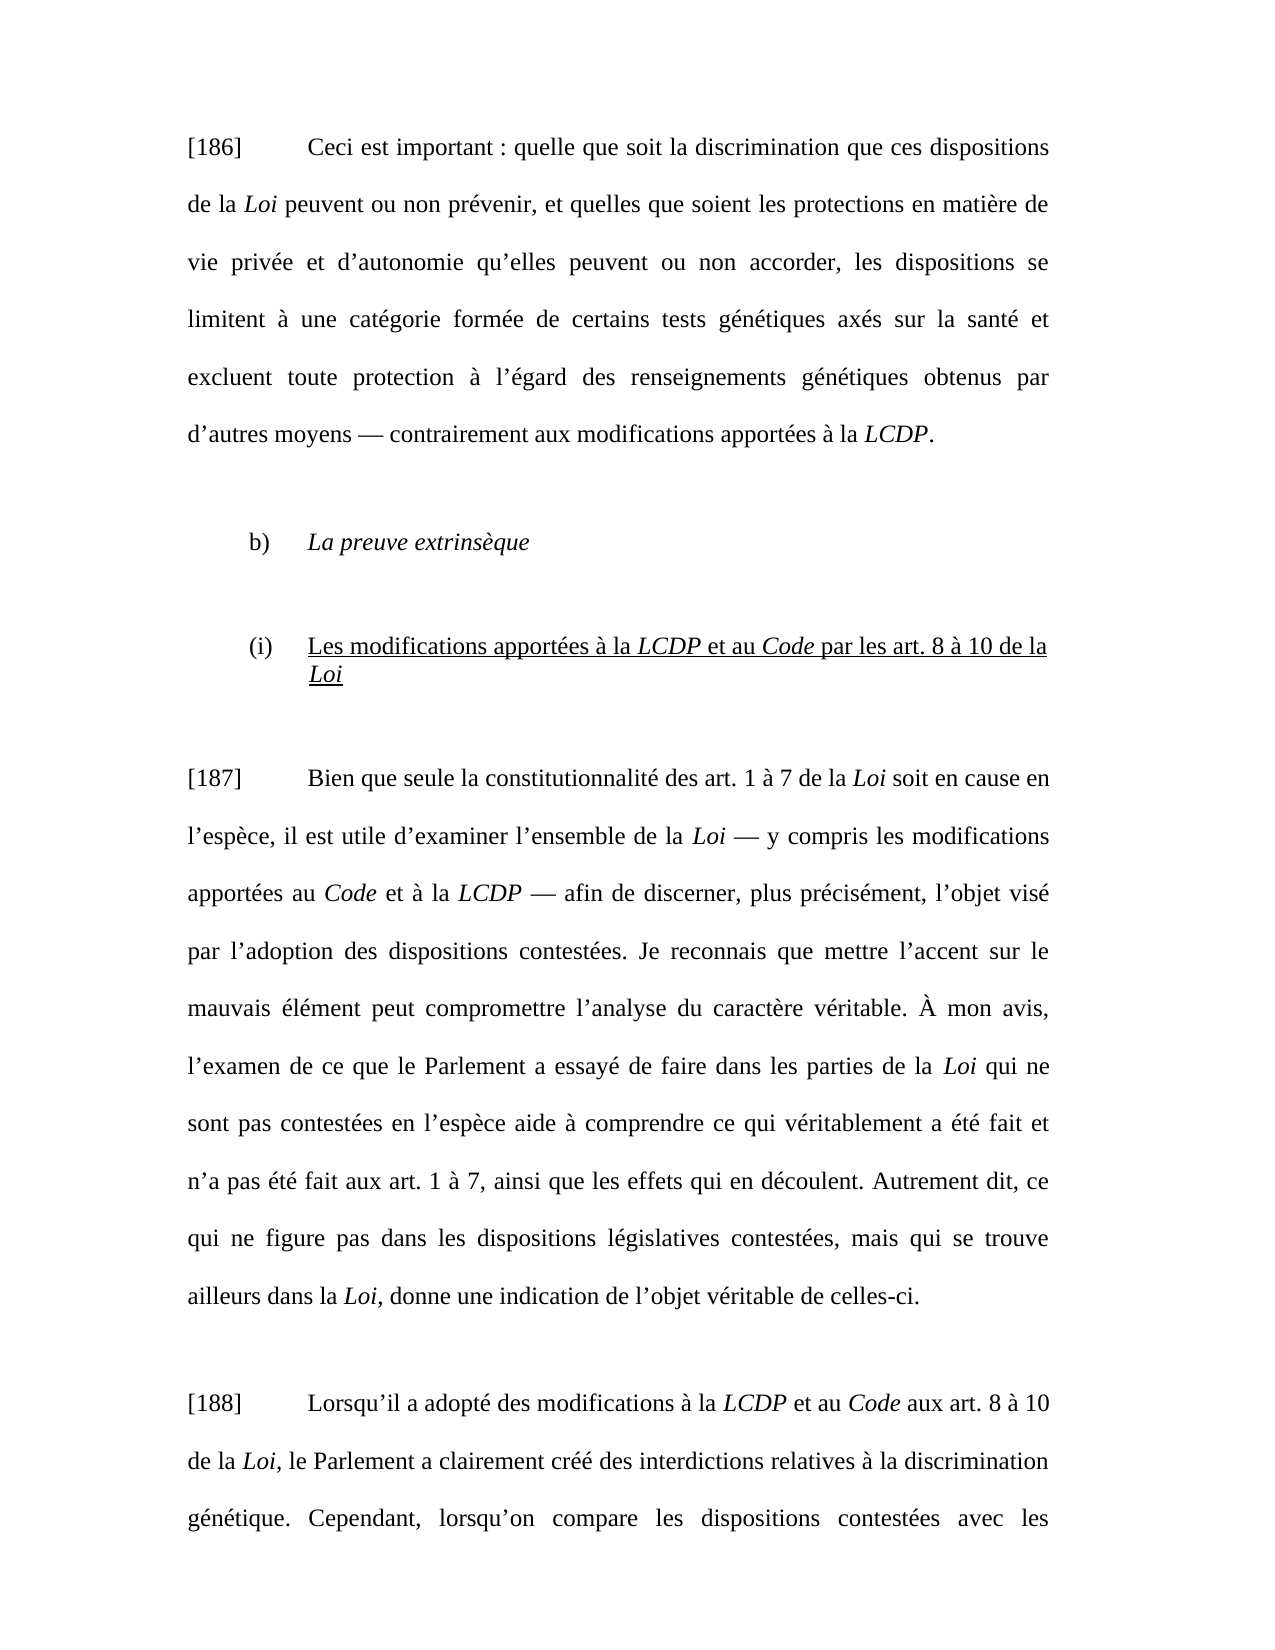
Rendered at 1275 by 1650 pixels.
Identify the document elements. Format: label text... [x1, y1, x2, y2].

text Bien que seule la constitutionnalité des art. 1 à 7 de la Loi soit en cause en l’espèce, il est utile d’examiner l’ensemble de la Loi — y compris les modifications apportées au Code et à la LCDP — afin de discerner, plus précisément, l’objet visé par l’adoption des dispositions contestées. Je reconnais que mettre l’accent sur le mauvais élément peut compromettre l’analyse du caractère véritable. À mon avis, l’examen de ce que le Parlement a essayé de faire dans les parties de la Loi qui ne sont pas contestées en l’espèce aide à comprendre ce qui véritablement a été fait et n’a pas été fait aux art. 1 à 7, ainsi que les effets qui en découlent. Autrement dit, ce qui ne figure pas dans les dispositions législatives contestées, mais qui se trouve ailleurs dans la Loi, donne une indication de l’objet véritable de celles-ci. [187, 763, 1050, 1309]
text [187, 1388, 1050, 1532]
title Les modifications apportées à la LCDP et au Code par les art. 8 à 10 de la Loi [249, 631, 1050, 688]
text Ceci est important : quelle que soit la discrimination que ces dispositions de la Loi peuvent ou non prévenir, et quelles que soient les protections en matière de vie privée et d’autonomie qu’elles peuvent ou non accorder, les dispositions se limitent à une catégorie formée de certains tests génétiques axés sur la santé et excluent toute protection à l’égard des renseignements génétiques obtenus par d’autres moyens — contrairement aux modifications apportées à la LCDP. [187, 132, 1050, 448]
title La preuve extrinsèque [249, 527, 1050, 556]
